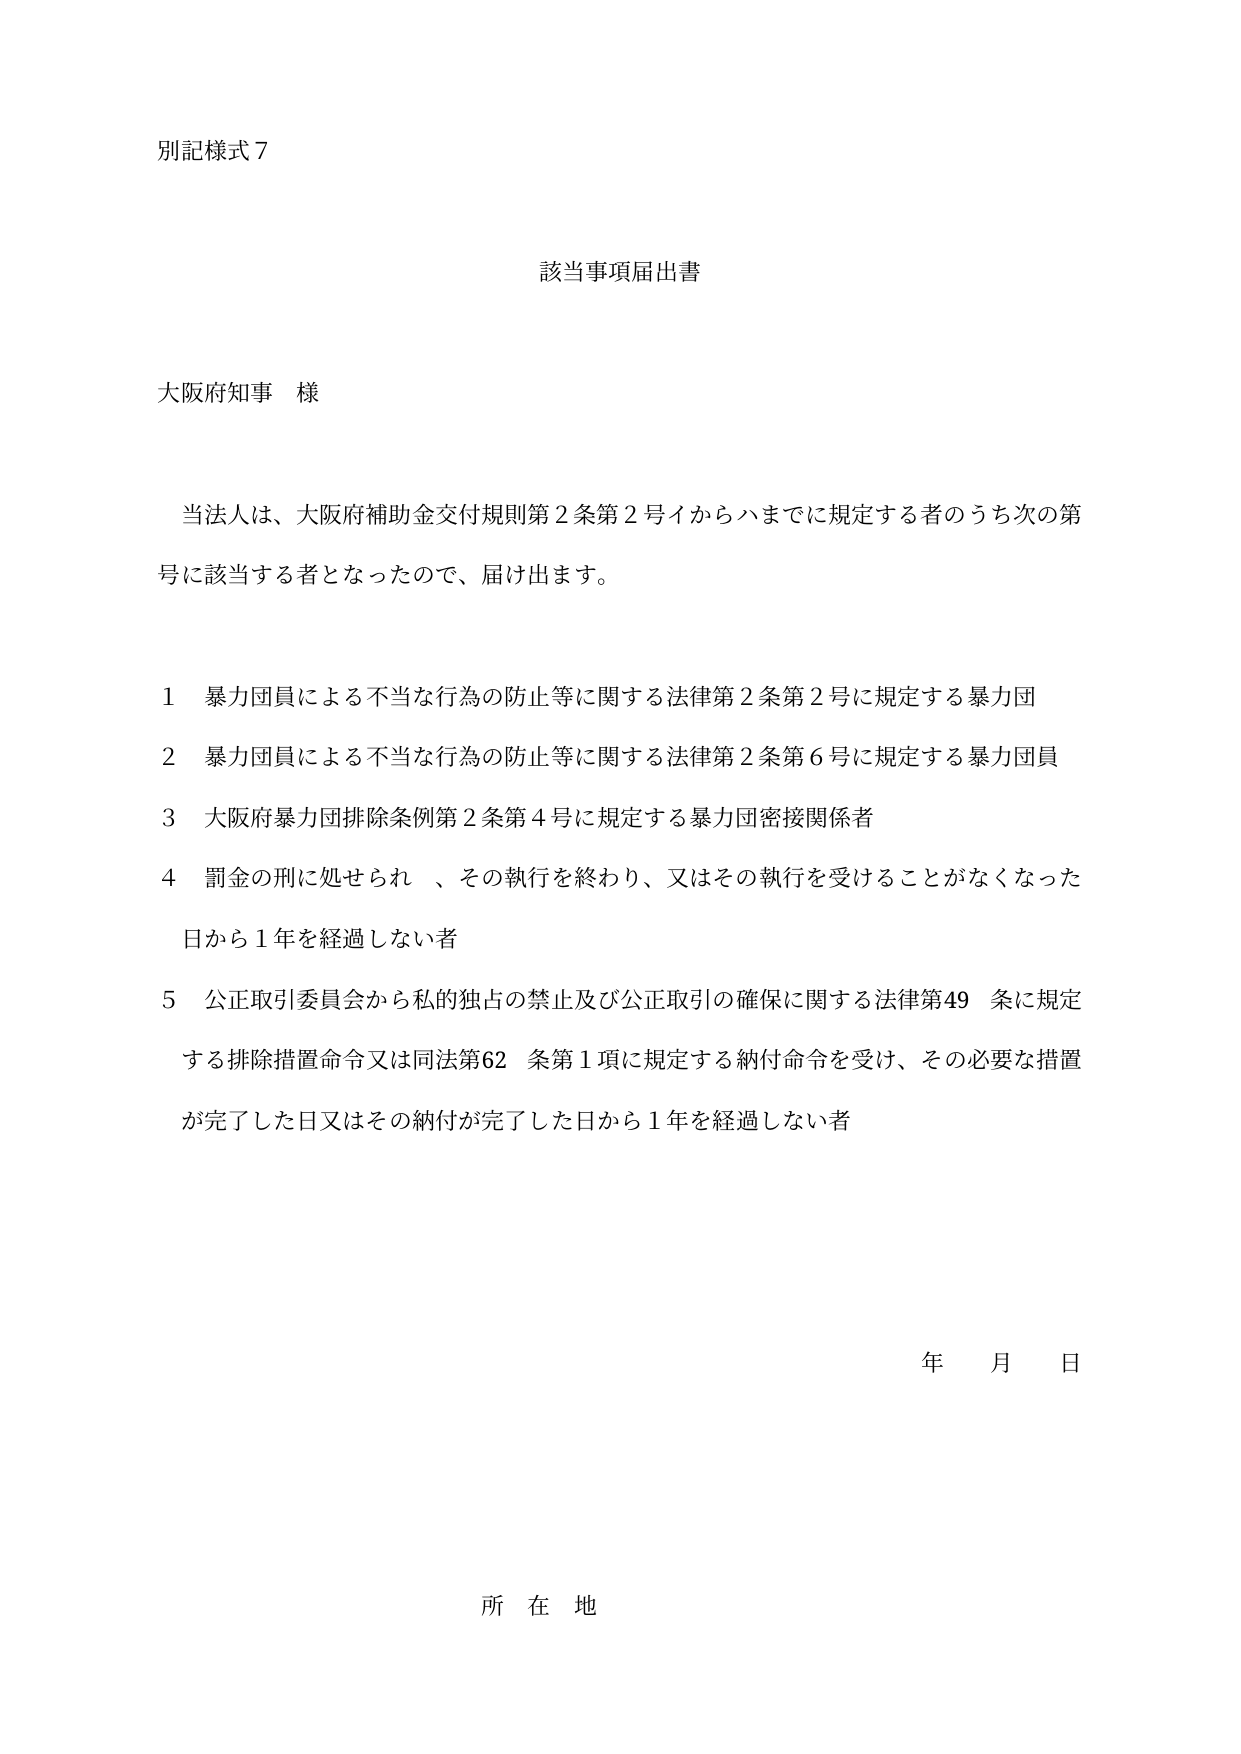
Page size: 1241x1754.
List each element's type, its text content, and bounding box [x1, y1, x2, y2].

text 別記様式７ [158, 119, 1083, 180]
text １ 暴力団員による不当な行為の防止等に関する法律第２条第２号に規定する暴力団 [158, 665, 1083, 725]
text 年 月 日 [158, 1332, 1083, 1392]
text ３ 大阪府暴力団排除条例第２条第４号に規定する暴力団密接関係者 [158, 786, 1083, 847]
text 大阪府知事 様 [158, 362, 1083, 422]
text ５ 公正取引委員会から私的独占の禁止及び公正取引の確保に関する法律第49条に規定する排除措置命令又は同法第62条第１項に規定する納付命令を受け、その必要な措置が完了した日又はその納付が完了した日から１年を経過しない者 [158, 968, 1083, 1150]
text ２ 暴力団員による不当な行為の防止等に関する法律第２条第６号に規定する暴力団員 [158, 725, 1083, 786]
text ４ 罰金の刑に処せられ、その執行を終わり、又はその執行を受けることがなくなった日から１年を経過しない者 [158, 847, 1083, 968]
text 所 在 地 [459, 1574, 1083, 1635]
text 当法人は、大阪府補助金交付規則第２条第２号イからハまでに規定する者のうち次の第 号に該当する者となったので、届け出ます。 [158, 483, 1083, 604]
text 該当事項届出書 [158, 240, 1083, 301]
